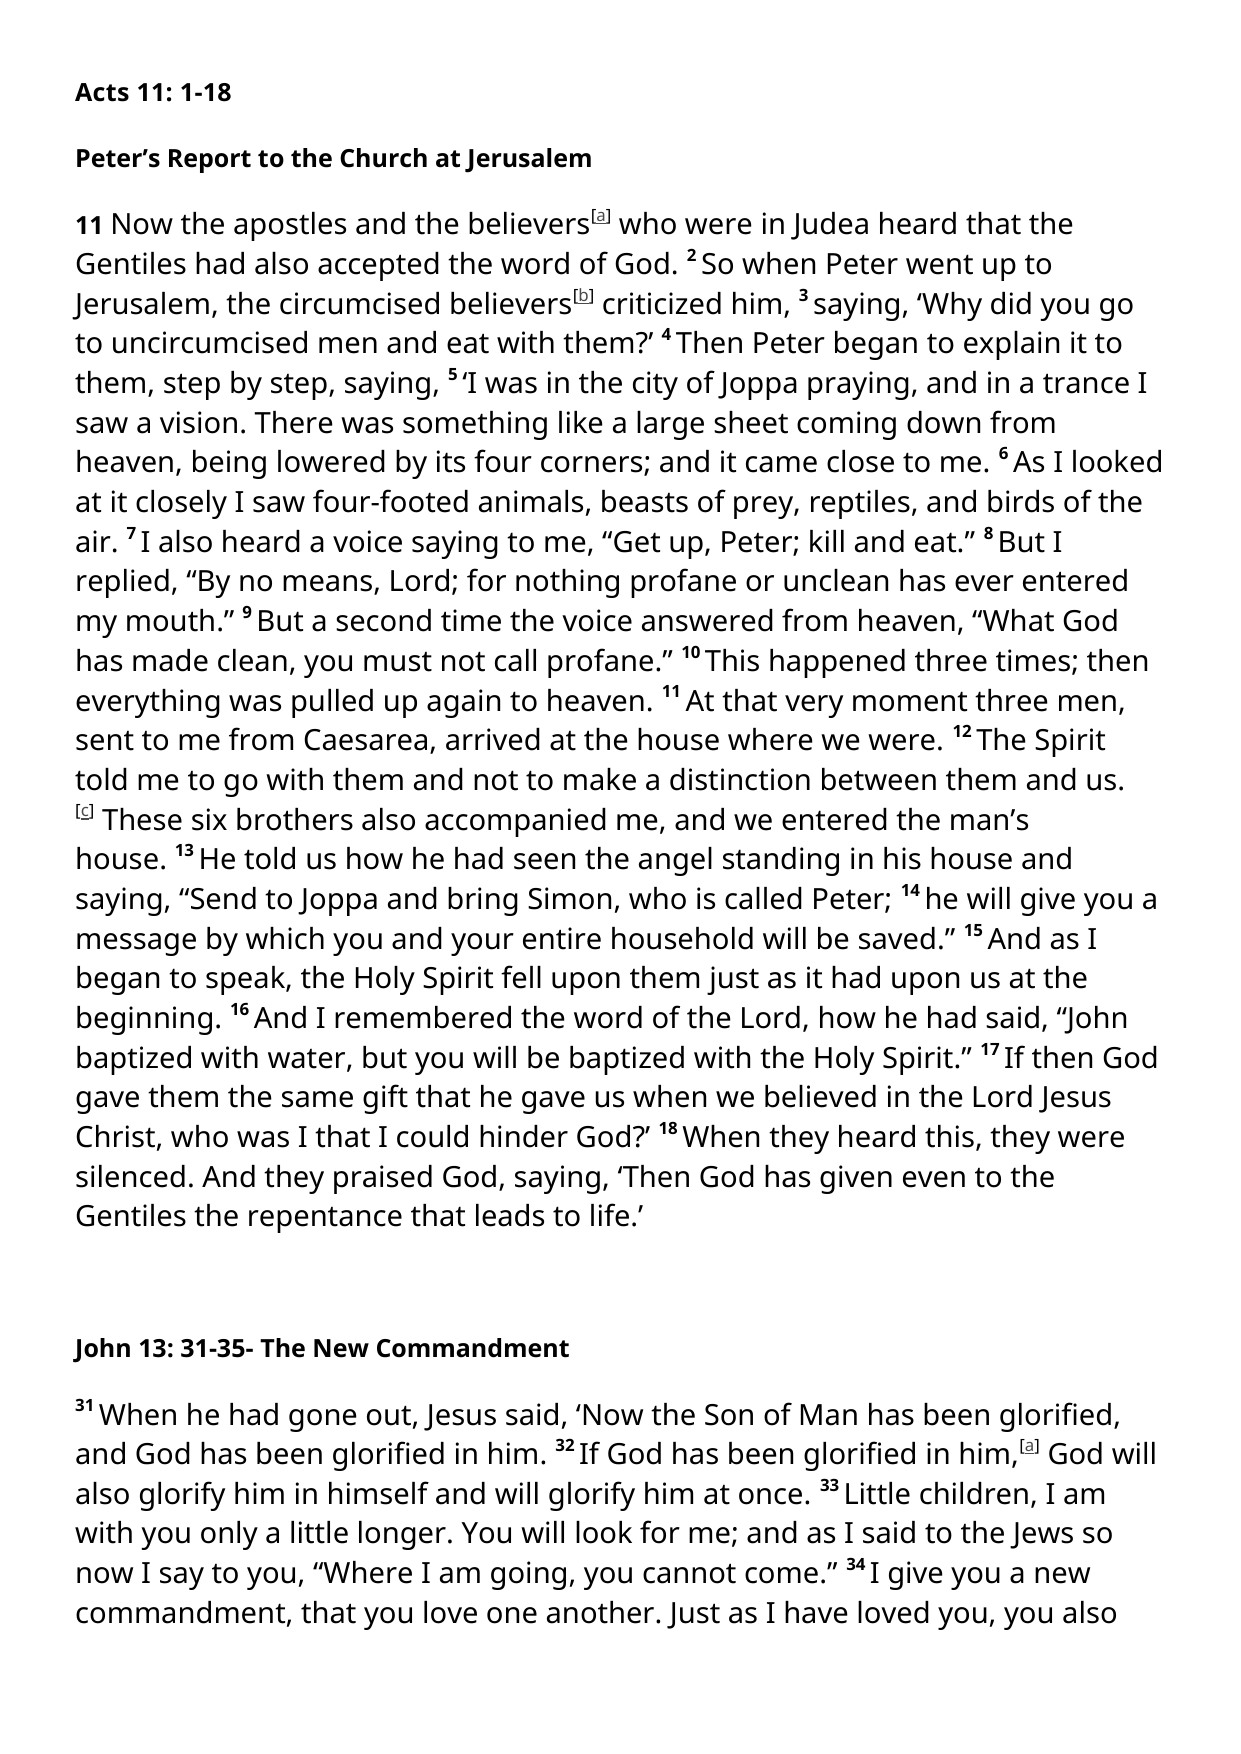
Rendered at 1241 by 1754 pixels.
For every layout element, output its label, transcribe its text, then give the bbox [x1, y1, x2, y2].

text Acts 11: 1-18 [75, 75, 1165, 109]
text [75, 1394, 1165, 1632]
text John 13: 31-35- The New Commandment [75, 1331, 1165, 1364]
subtitle Peter’s Report to the Church at Jerusalem [75, 140, 1165, 174]
text 11 Now the apostles and the believers[a] who were in Judea heard that the Gentiles had also accepted the word of God. 2 So when Peter went up to Jerusalem, the circumcised believers[b] criticized him, 3 saying, ‘Why did you go to uncircumcised men and eat with them?’ 4 Then Peter began to explain it to them, step by step, saying, 5 ‘I was in the city of Joppa praying, and in a trance I saw a vision. There was something like a large sheet coming down from heaven, being lowered by its four corners; and it came close to me. 6 As I looked at it closely I saw four-footed animals, beasts of prey, reptiles, and birds of the air. 7 I also heard a voice saying to me, “Get up, Peter; kill and eat.” 8 But I replied, “By no means, Lord; for nothing profane or unclean has ever entered my mouth.” 9 But a second time the voice answered from heaven, “What God has made clean, you must not call profane.” 10 This happened three times; then everything was pulled up again to heaven. 11 At that very moment three men, sent to me from Caesarea, arrived at the house where we were. 12 The Spirit told me to go with them and not to make a distinction between them and us.[c] These six brothers also accompanied me, and we entered the man’s house. 13 He told us how he had seen the angel standing in his house and saying, “Send to Joppa and bring Simon, who is called Peter; 14 he will give you a message by which you and your entire household will be saved.” 15 And as I began to speak, the Holy Spirit fell upon them just as it had upon us at the beginning. 16 And I remembered the word of the Lord, how he had said, “John baptized with water, but you will be baptized with the Holy Spirit.” 17 If then God gave them the same gift that he gave us when we believed in the Lord Jesus Christ, who was I that I could hinder God?’ 18 When they heard this, they were silenced. And they praised God, saying, ‘Then God has given even to the Gentiles the repentance that leads to life.’ [75, 203, 1165, 1235]
